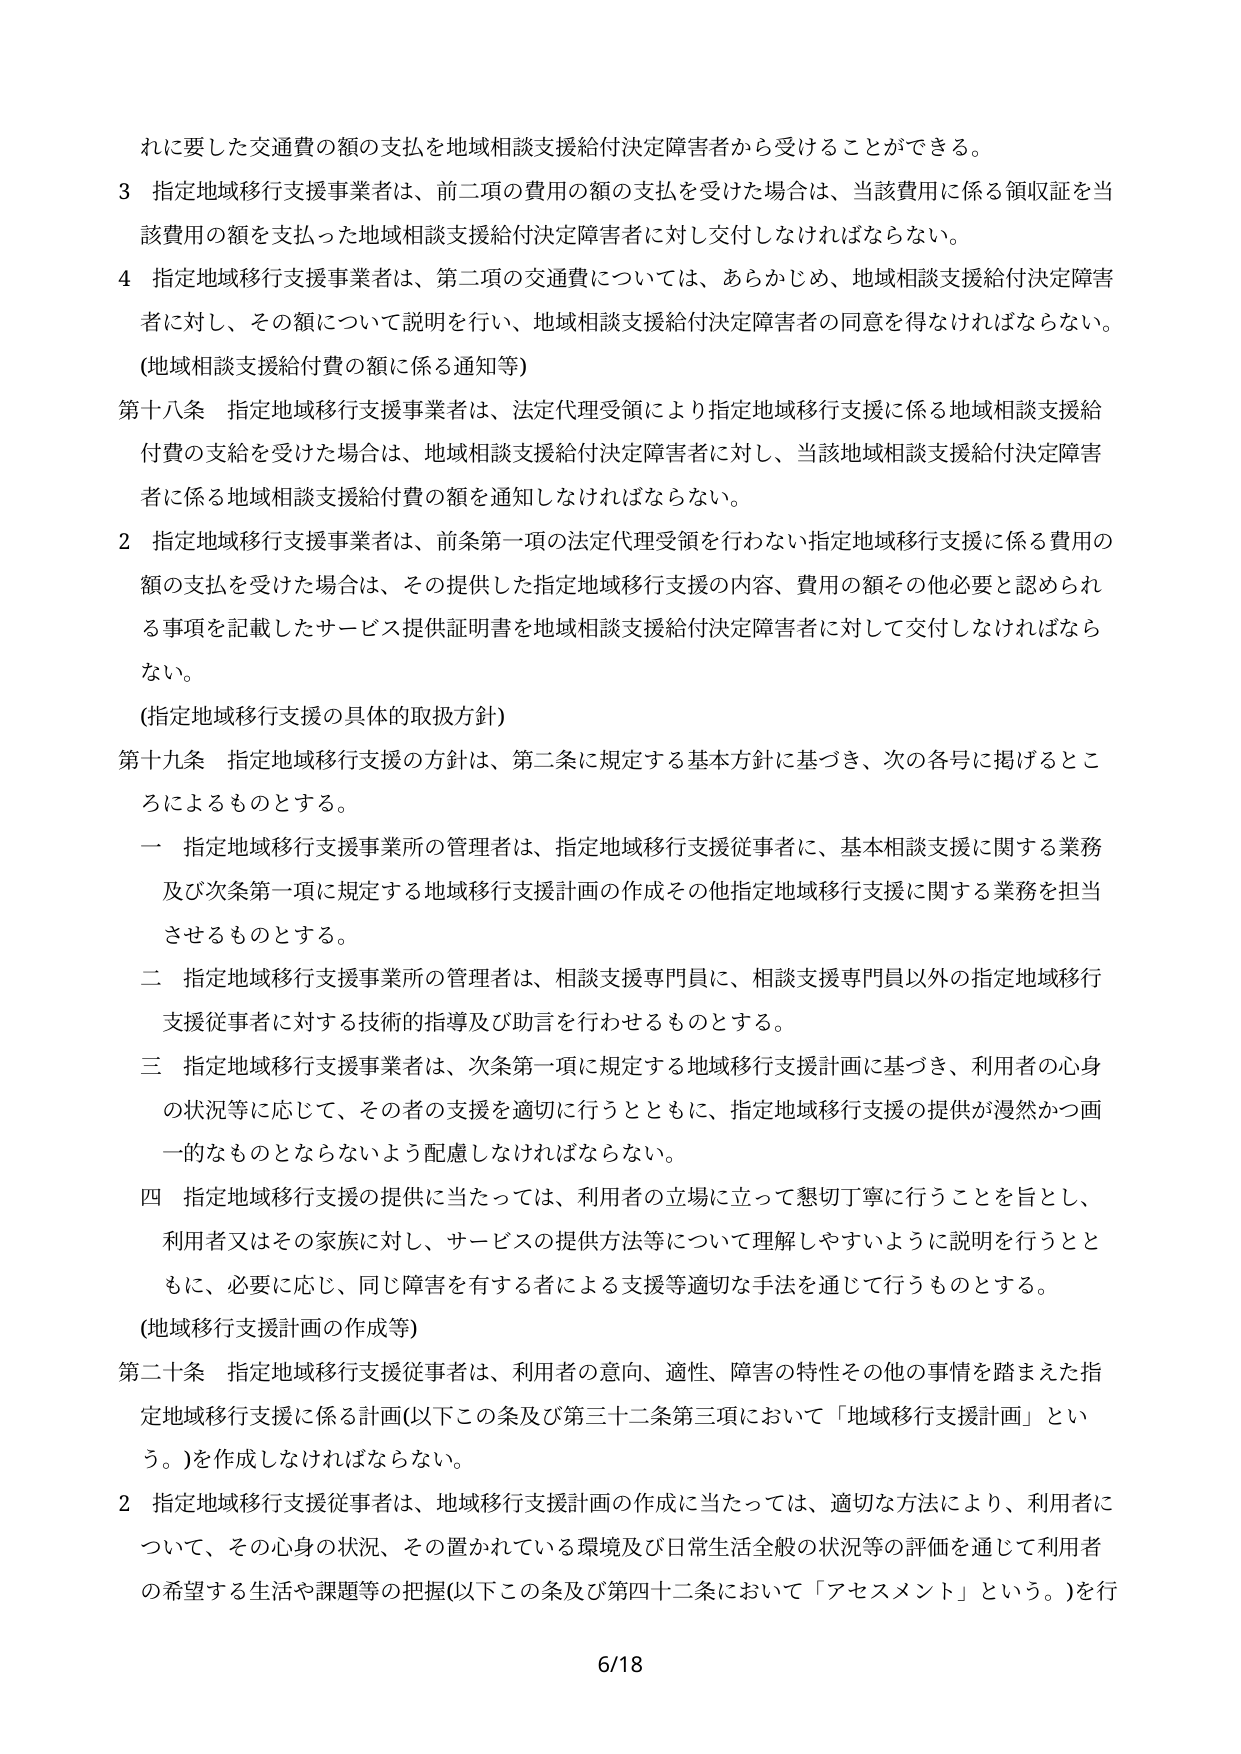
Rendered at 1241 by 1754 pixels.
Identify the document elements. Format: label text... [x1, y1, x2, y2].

text (指定地域移行支援の具体的取扱方針) [140, 687, 1122, 731]
text 第十八条 指定地域移行支援事業者は、法定代理受領により指定地域移行支援に係る地域相談支援給付費の支給を受けた場合は、地域相談支援給付決定障害者に対し、当該地域相談支援給付決定障害者に係る地域相談支援給付費の額を通知しなければならない。 [118, 381, 1122, 512]
text 三 指定地域移行支援事業者は、次条第一項に規定する地域移行支援計画に基づき、利用者の心身の状況等に応じて、その者の支援を適切に行うとともに、指定地域移行支援の提供が漫然かつ画一的なものとならないよう配慮しなければならない。 [140, 1037, 1122, 1168]
text 4 指定地域移行支援事業者は、第二項の交通費については、あらかじめ、地域相談支援給付決定障害者に対し、その額について説明を行い、地域相談支援給付決定障害者の同意を得なければならない。 [118, 249, 1122, 337]
text 第十九条 指定地域移行支援の方針は、第二条に規定する基本方針に基づき、次の各号に掲げるところによるものとする。 [118, 731, 1122, 818]
text (地域相談支援給付費の額に係る通知等) [140, 337, 1122, 381]
text 3 指定地域移行支援事業者は、前二項の費用の額の支払を受けた場合は、当該費用に係る領収証を当該費用の額を支払った地域相談支援給付決定障害者に対し交付しなければならない。 [118, 162, 1122, 249]
text 一 指定地域移行支援事業所の管理者は、指定地域移行支援従事者に、基本相談支援に関する業務及び次条第一項に規定する地域移行支援計画の作成その他指定地域移行支援に関する業務を担当させるものとする。 [140, 818, 1122, 949]
text 二 指定地域移行支援事業所の管理者は、相談支援専門員に、相談支援専門員以外の指定地域移行支援従事者に対する技術的指導及び助言を行わせるものとする。 [140, 949, 1122, 1037]
text 2 指定地域移行支援事業者は、前条第一項の法定代理受領を行わない指定地域移行支援に係る費用の額の支払を受けた場合は、その提供した指定地域移行支援の内容、費用の額その他必要と認められる事項を記載したサービス提供証明書を地域相談支援給付決定障害者に対して交付しなければならない。 [118, 512, 1122, 687]
text 第二十条 指定地域移行支援従事者は、利用者の意向、適性、障害の特性その他の事情を踏まえた指定地域移行支援に係る計画(以下この条及び第三十二条第三項において「地域移行支援計画」という。)を作成しなければならない。 [118, 1343, 1122, 1474]
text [118, 118, 1122, 162]
text 四 指定地域移行支援の提供に当たっては、利用者の立場に立って懇切丁寧に行うことを旨とし、利用者又はその家族に対し、サービスの提供方法等について理解しやすいように説明を行うとともに、必要に応じ、同じ障害を有する者による支援等適切な手法を通じて行うものとする。 [140, 1168, 1122, 1299]
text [118, 1474, 1122, 1606]
text (地域移行支援計画の作成等) [140, 1299, 1122, 1343]
